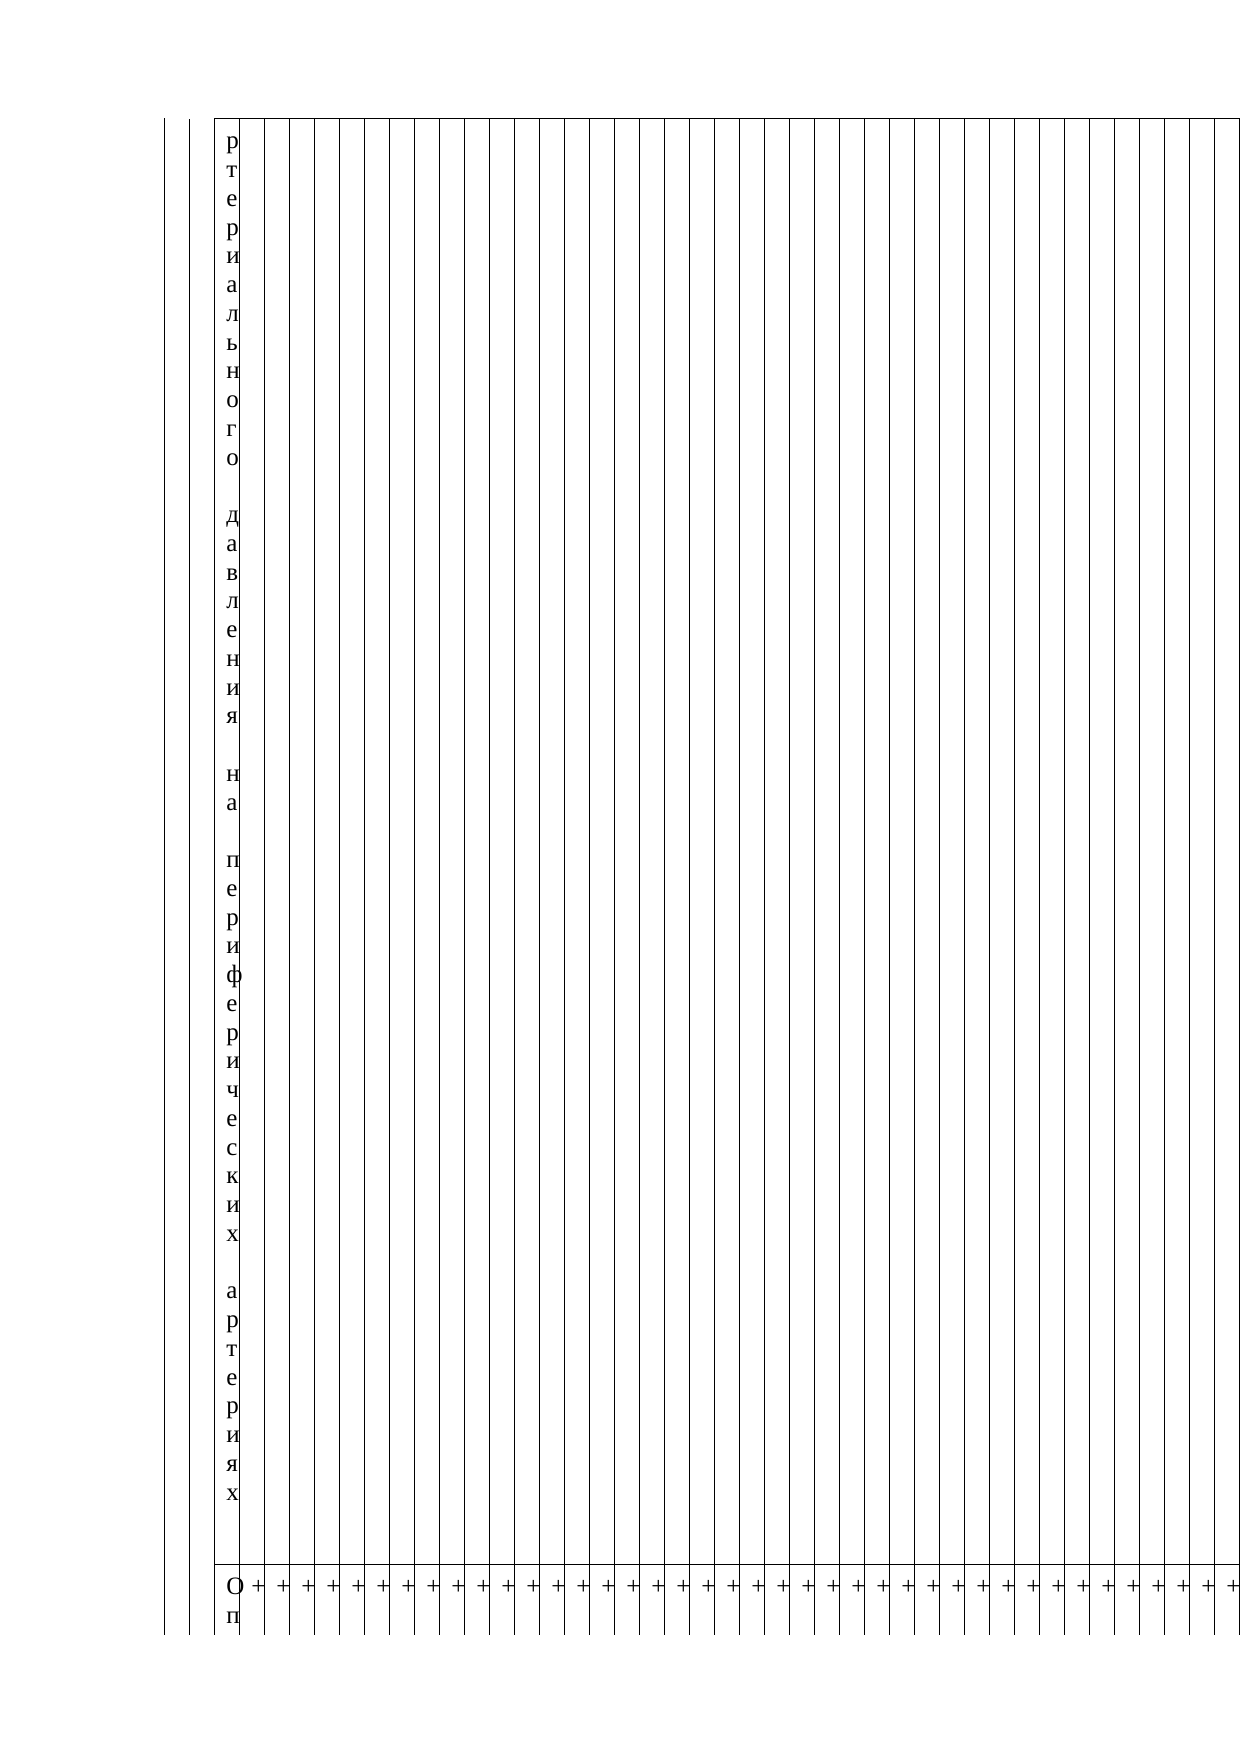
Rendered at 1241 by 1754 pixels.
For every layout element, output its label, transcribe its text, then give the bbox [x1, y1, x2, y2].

table_cell + [965, 1565, 989, 1635]
table_cell + [1065, 1565, 1089, 1635]
table_cell + [1165, 119, 1189, 1564]
table_cell + [1065, 119, 1089, 1564]
table_cell [190, 1564, 214, 1635]
table_cell + [940, 119, 964, 1564]
table_cell + [440, 1565, 464, 1635]
table_cell + [790, 119, 814, 1564]
table_cell + [390, 1565, 414, 1635]
table_cell + [315, 119, 339, 1564]
table_cell + [340, 119, 364, 1564]
table_cell + [1040, 1565, 1064, 1635]
table_cell [165, 118, 190, 1564]
table_cell + [715, 1565, 739, 1635]
table_cell + [490, 119, 514, 1564]
table_cell + [240, 1565, 264, 1635]
table_cell + [465, 119, 489, 1564]
table_cell + [540, 1565, 564, 1635]
table_cell + [690, 119, 714, 1564]
table_cell + [740, 1565, 764, 1635]
table_cell + [1215, 1565, 1239, 1635]
table_cell + [915, 1565, 939, 1635]
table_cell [215, 1565, 239, 1635]
table_cell + [615, 1565, 639, 1635]
table_cell + [565, 119, 589, 1564]
table_cell + [640, 1565, 664, 1635]
table_cell + [415, 1565, 439, 1635]
table_cell + [990, 119, 1014, 1564]
table_cell + [815, 1565, 839, 1635]
table_cell + [690, 1565, 714, 1635]
table_cell + [515, 1565, 539, 1635]
table_cell + [915, 119, 939, 1564]
table_cell + [490, 1565, 514, 1635]
table_cell + [340, 1565, 364, 1635]
table_cell + [1090, 119, 1114, 1564]
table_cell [215, 119, 239, 1564]
table_cell + [365, 119, 389, 1564]
table_cell + [1115, 119, 1139, 1564]
table_cell + [640, 119, 664, 1564]
table_cell + [1215, 119, 1239, 1564]
table_cell + [365, 1565, 389, 1635]
table_cell + [1165, 1565, 1189, 1635]
table_cell + [540, 119, 564, 1564]
table_cell + [1190, 1565, 1214, 1635]
table_cell + [665, 119, 689, 1564]
table_cell + [265, 1565, 289, 1635]
table_cell + [865, 1565, 889, 1635]
table_cell + [515, 119, 539, 1564]
table_cell + [1090, 1565, 1114, 1635]
table_cell + [840, 1565, 864, 1635]
table_cell + [1040, 119, 1064, 1564]
table_cell + [290, 119, 314, 1564]
table_cell + [265, 119, 289, 1564]
table_cell + [740, 119, 764, 1564]
table_cell + [440, 119, 464, 1564]
table_cell + [665, 1565, 689, 1635]
table_cell + [240, 119, 264, 1564]
table_cell + [715, 119, 739, 1564]
table_cell + [290, 1565, 314, 1635]
table_cell + [890, 1565, 914, 1635]
table_cell + [1140, 119, 1164, 1564]
table_cell + [1015, 119, 1039, 1564]
table_cell + [390, 119, 414, 1564]
table_cell [190, 118, 214, 1564]
table_cell + [1140, 1565, 1164, 1635]
table_cell + [1190, 119, 1214, 1564]
table_cell + [465, 1565, 489, 1635]
table_cell + [990, 1565, 1014, 1635]
table_cell + [415, 119, 439, 1564]
table_cell + [765, 119, 789, 1564]
table_cell + [865, 119, 889, 1564]
table_cell + [565, 1565, 589, 1635]
table_cell + [965, 119, 989, 1564]
table_cell + [890, 119, 914, 1564]
table_cell + [315, 1565, 339, 1635]
table_cell [165, 1564, 189, 1635]
table_cell + [590, 1565, 614, 1635]
table_cell + [815, 119, 839, 1564]
table_cell + [615, 119, 639, 1564]
table_cell + [840, 119, 864, 1564]
table_cell + [790, 1565, 814, 1635]
table_cell + [1115, 1565, 1139, 1635]
table_cell + [765, 1565, 789, 1635]
table_cell + [590, 119, 614, 1564]
table_cell + [940, 1565, 964, 1635]
table_cell + [1015, 1565, 1039, 1635]
